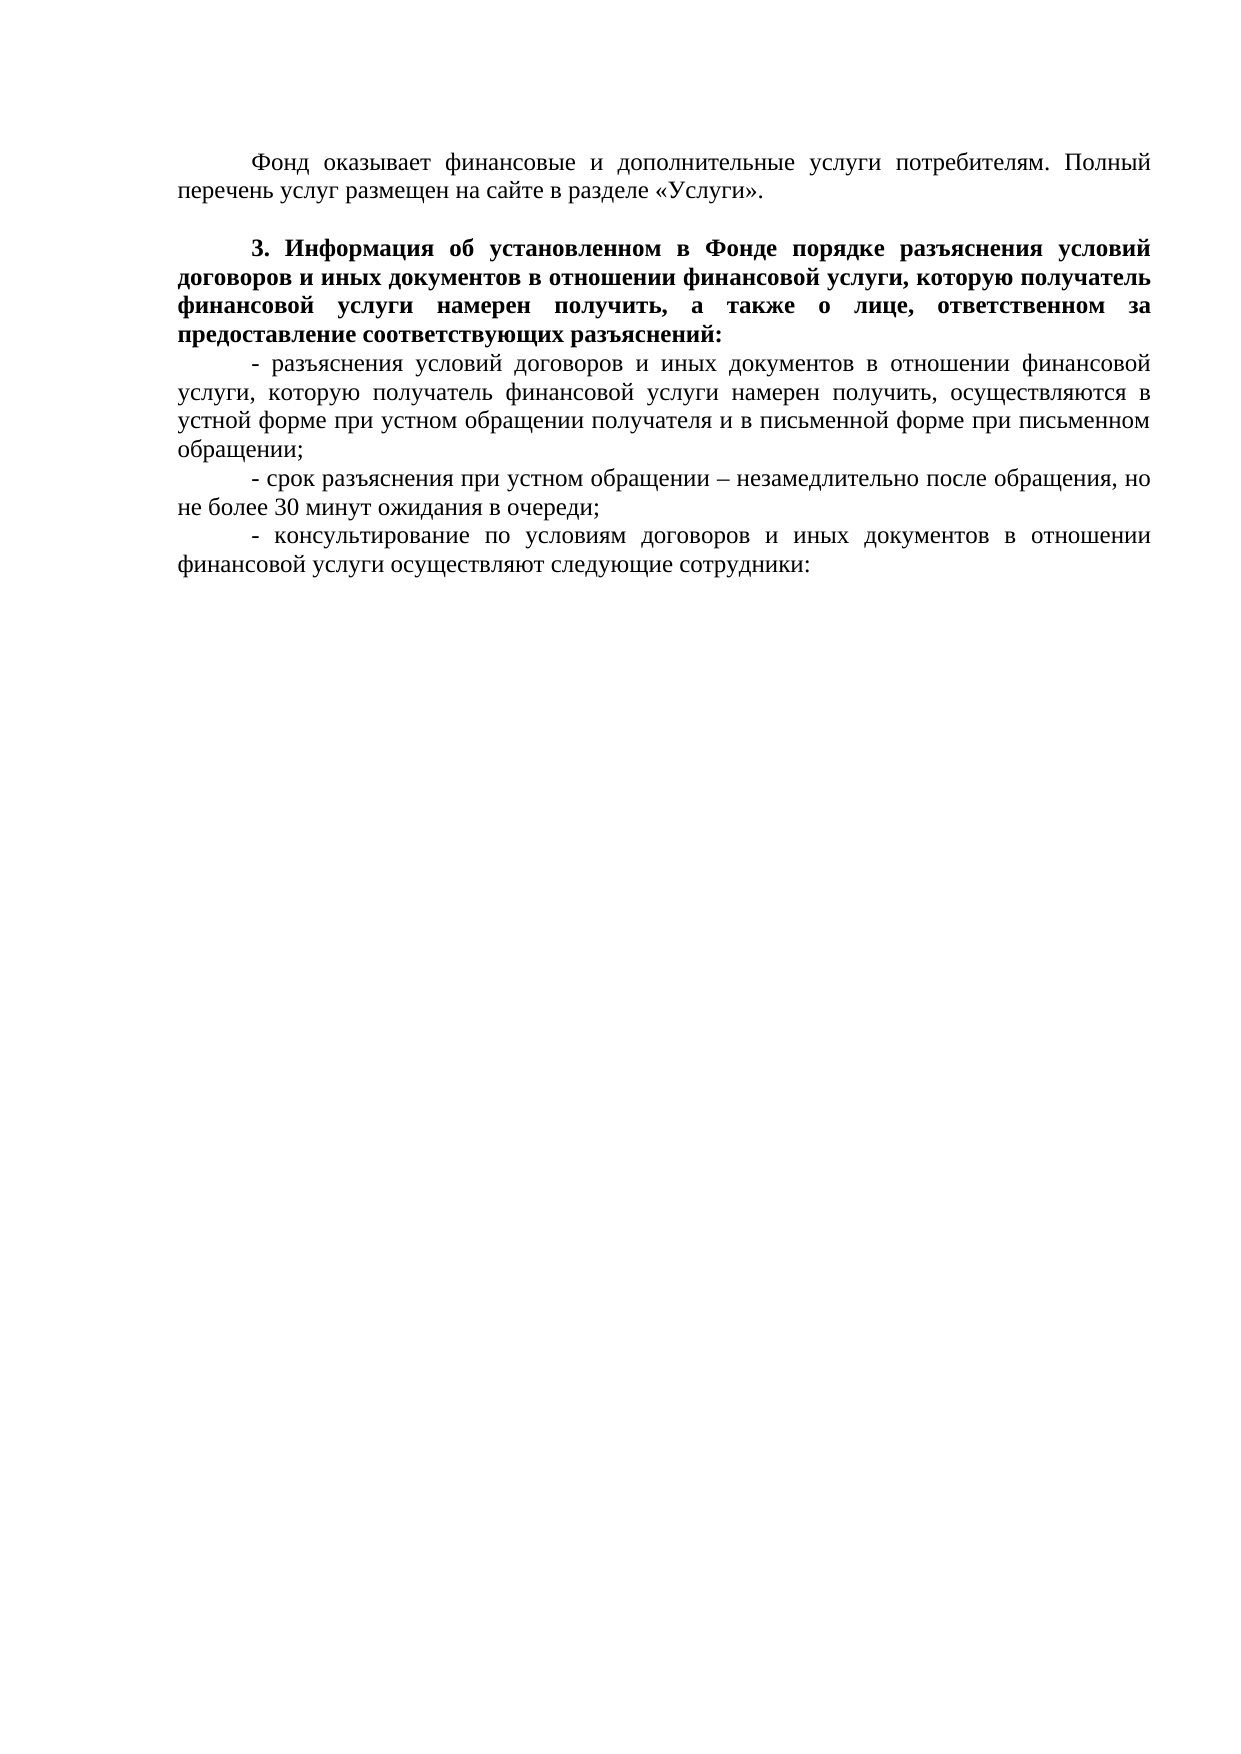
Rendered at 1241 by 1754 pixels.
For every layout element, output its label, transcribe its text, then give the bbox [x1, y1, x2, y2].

text - срок разъяснения при устном обращении – незамедлительно после обращения, но не более 30 минут ожидания в очереди; [177, 463, 1152, 521]
text Фонд оказывает финансовые и дополнительные услуги потребителям. Полный перечень услуг размещен на сайте в разделе «Услуги». [177, 147, 1152, 204]
text 3. Информация об установленном в Фонде порядке разъяснения условий договоров и иных документов в отношении финансовой услуги, которую получатель финансовой услуги намерен получить, а также о лице, ответственном за предоставление соответствующих разъяснений: [177, 233, 1152, 348]
text - консультирование по условиям договоров и иных документов в отношении финансовой услуги осуществляют следующие сотрудники: [177, 521, 1152, 578]
text - разъяснения условий договоров и иных документов в отношении финансовой услуги, которую получатель финансовой услуги намерен получить, осуществляются в устной форме при устном обращении получателя и в письменной форме при письменном обращении; [177, 348, 1152, 463]
